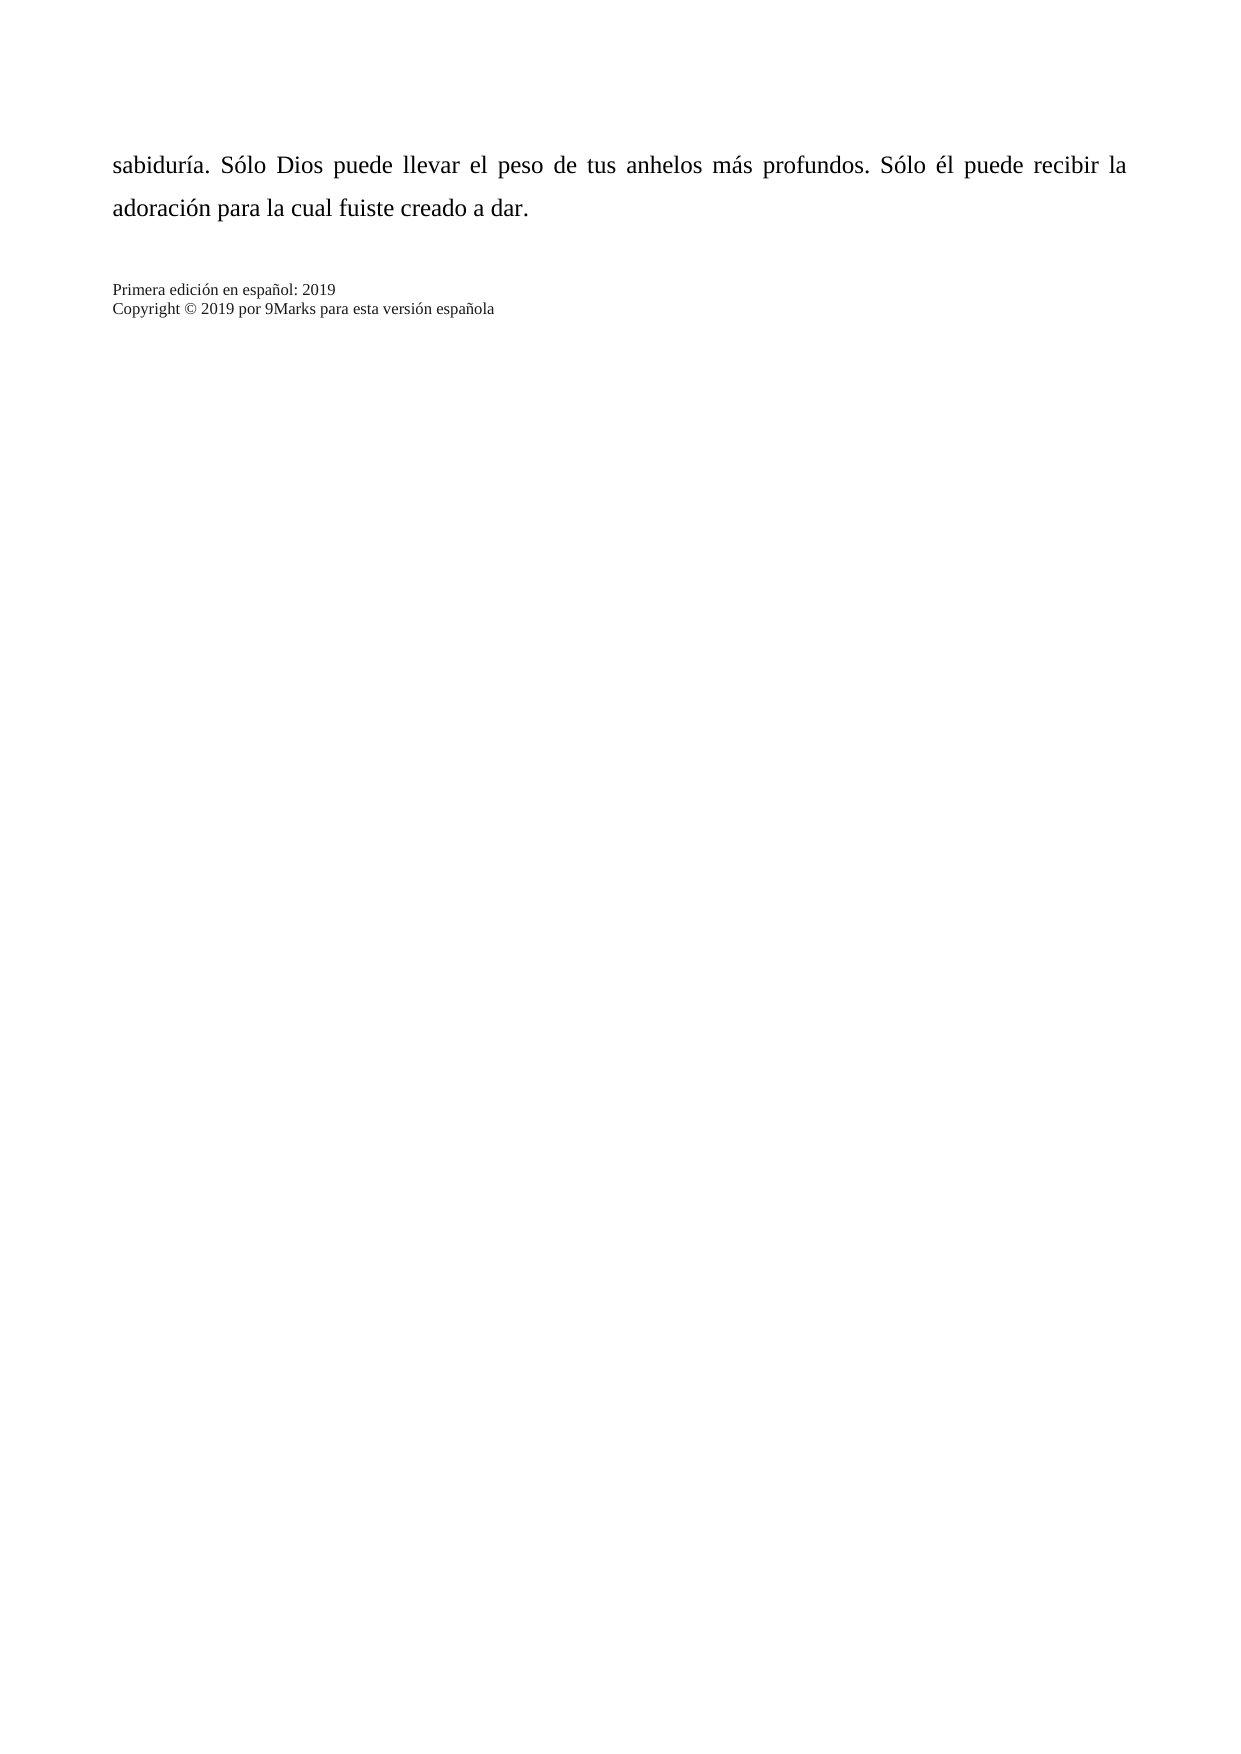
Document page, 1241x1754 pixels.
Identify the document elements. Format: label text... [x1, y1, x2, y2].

text Copyright © 2019 por 9Marks para esta versión española [112, 298, 1128, 318]
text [112, 150, 1128, 222]
text Primera edición en español: 2019 [112, 279, 1128, 298]
